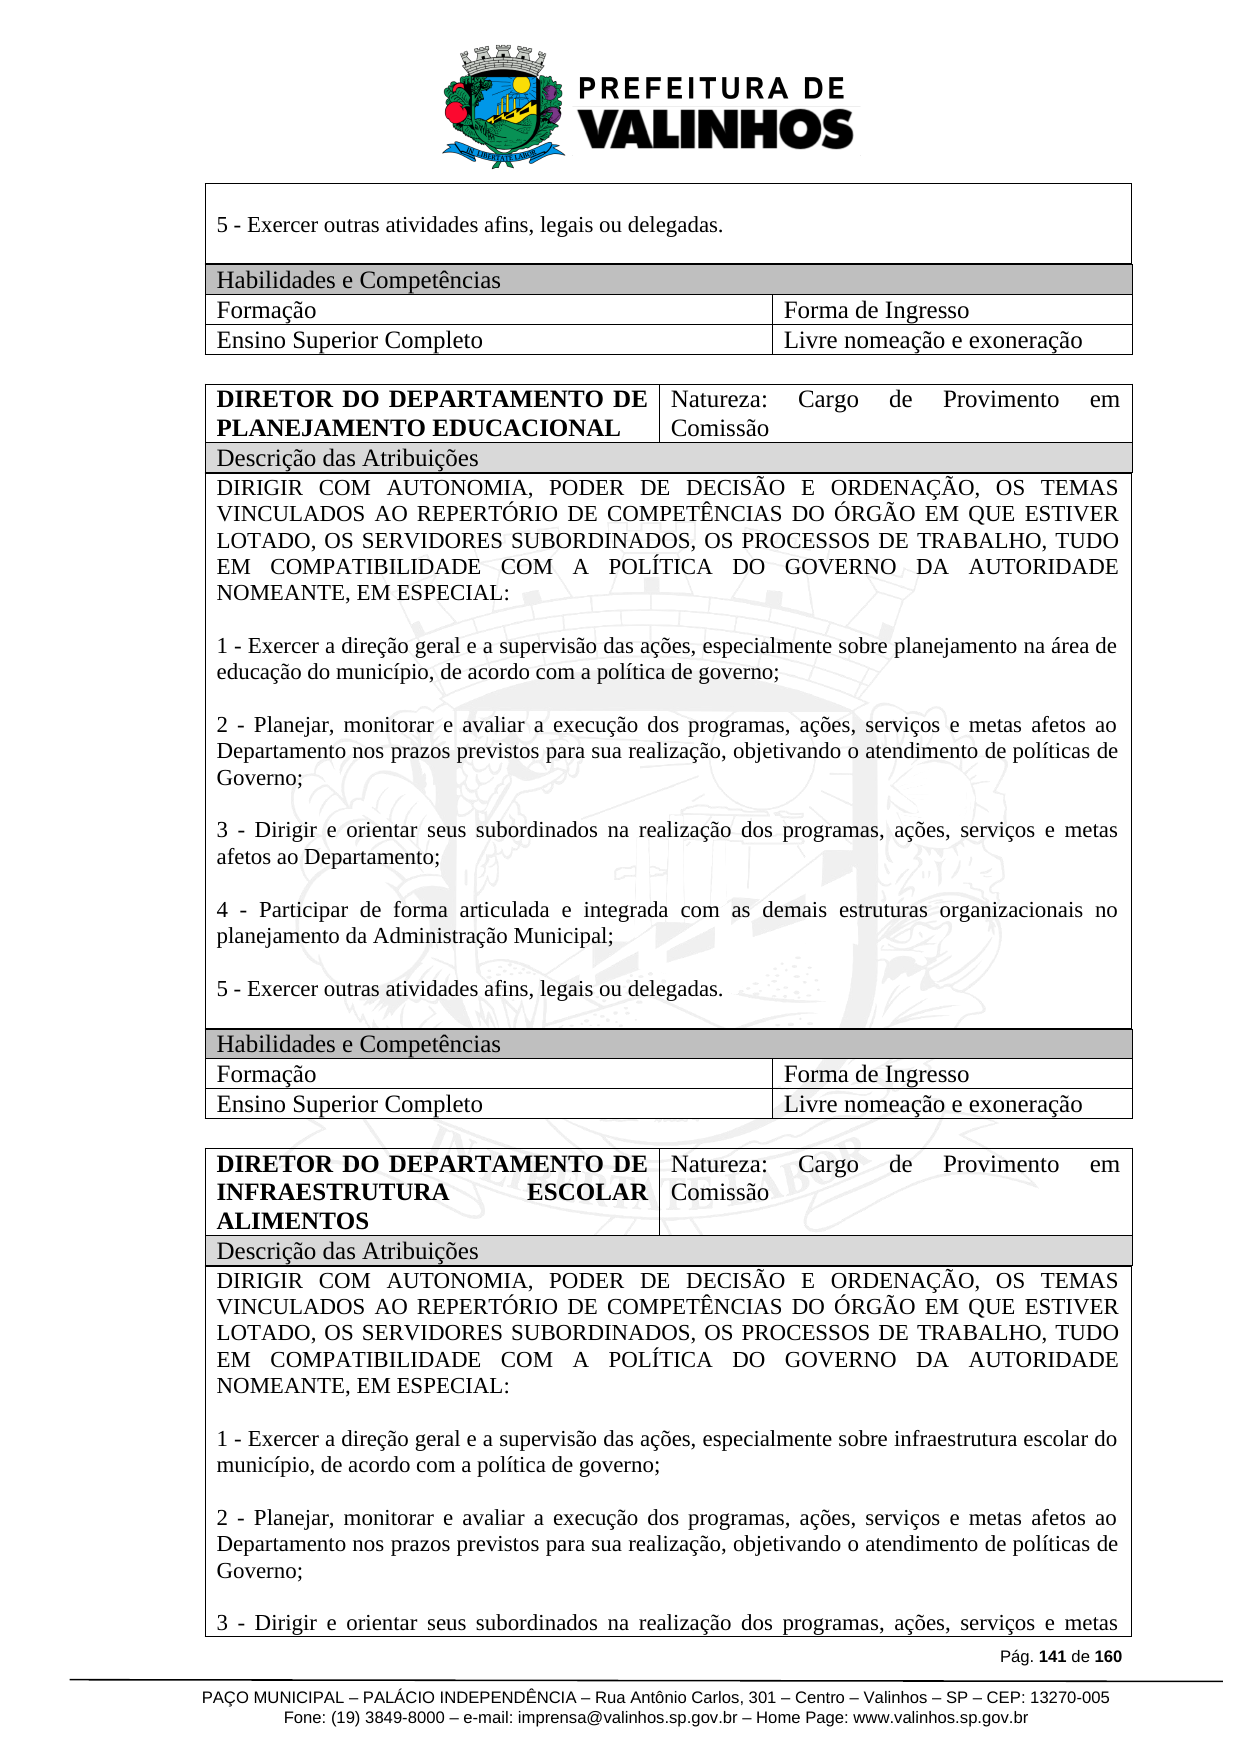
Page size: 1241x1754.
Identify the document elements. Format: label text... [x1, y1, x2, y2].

table_cell Livre nomeação e exoneração [773, 325, 1132, 354]
picture [426, 29, 876, 183]
table_cell Ensino Superior Completo [206, 1089, 772, 1118]
table_cell Forma de Ingresso [773, 295, 1132, 324]
table_header Natureza: Cargo de Provimento em Comissão [660, 1149, 1132, 1235]
table_header DIRIGIR COM AUTONOMIA, PODER DE DECISÃO E ORDENAÇÃO, OS TEMAS VINCULADOS AO REPERTÓRIO DE COMPETÊNCIAS DO ÓRGÃO EM QUE ESTIVER LOTADO, OS SERVIDORES SUBORDINADOS, OS PROCESSOS DE TRABALHO, TUDO EM COMPATIBILIDADE COM A POLÍTICA DO GOVERNO DA AUTORIDADE NOMEANTE, EM ESPECIAL: 1 - Exercer a direção geral e a supervisão das ações, especialmente sobre planejamento na área de educação do município, de acordo com a política de governo; 2 - Planejar, monitorar e avaliar a execução dos programas, ações, serviços e metas afetos ao Departamento nos prazos previstos para sua realização, objetivando o atendimento de políticas de Governo; 3 - Dirigir e orientar seus subordinados na realização dos programas, ações, serviços e metas afetos ao Departamento; 4 - Participar de forma articulada e integrada com as demais estruturas organizacionais no planejamento da Administração Municipal; 5 - Exercer outras atividades afins, legais ou delegadas. [206, 474, 1131, 1027]
table_cell Livre nomeação e exoneração [773, 1089, 1132, 1118]
table_cell Forma de Ingresso [773, 1059, 1132, 1088]
table_header DIRETOR DO DEPARTAMENTO DE INFRAESTRUTURA ESCOLAR ALIMENTOS [206, 1149, 659, 1235]
table_cell Descrição das Atribuições [206, 443, 1132, 472]
table_header Habilidades e Competências [206, 1030, 1132, 1058]
table_cell Ensino Superior Completo [206, 325, 772, 354]
table_cell Descrição das Atribuições [206, 1236, 1132, 1265]
table_cell Formação [206, 295, 772, 324]
table_header Natureza: Cargo de Provimento em Comissão [660, 385, 1132, 442]
table_header Habilidades e Competências [206, 265, 1132, 294]
table_header DIRETOR DO DEPARTAMENTO DE PLANEJAMENTO EDUCACIONAL [206, 385, 659, 442]
table_cell Formação [206, 1059, 772, 1088]
